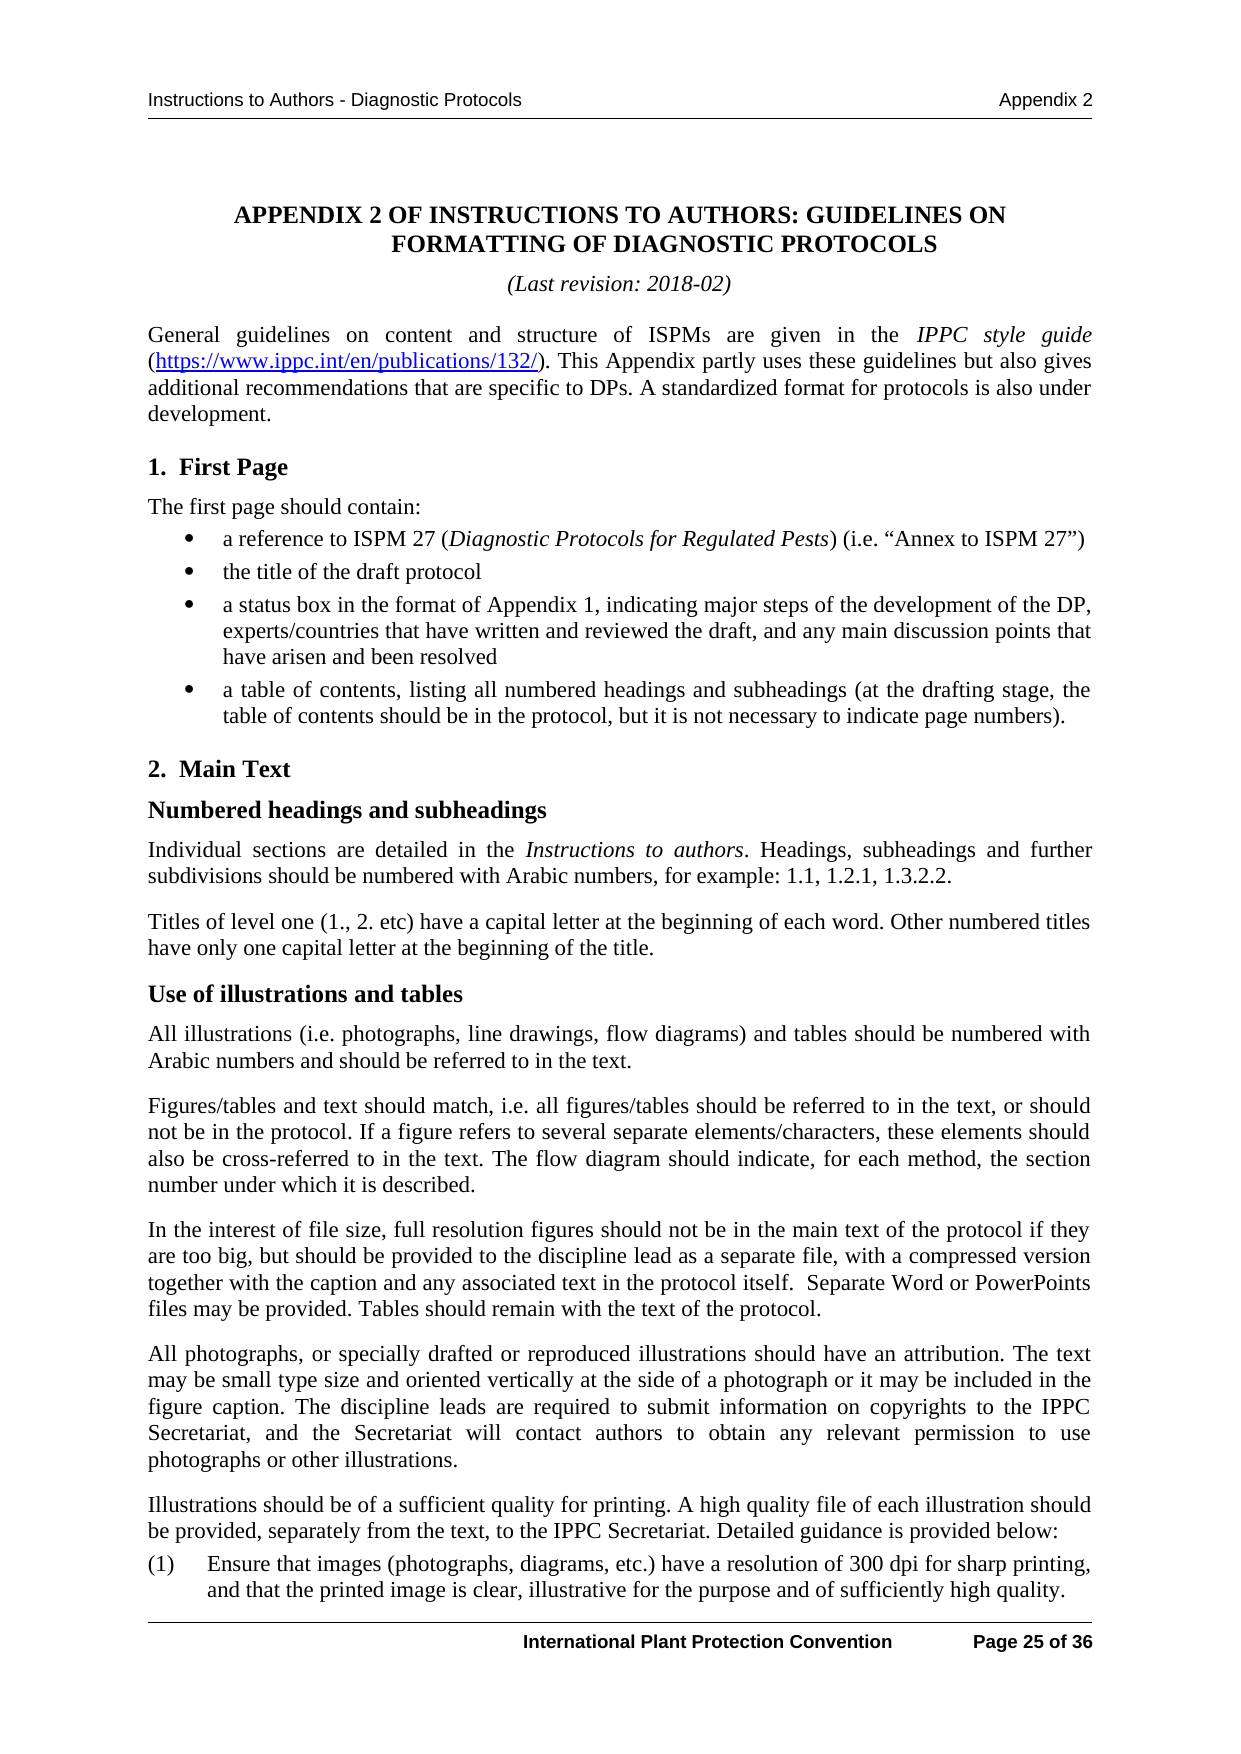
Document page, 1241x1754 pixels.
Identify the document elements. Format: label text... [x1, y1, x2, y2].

subtitle 2. Main Text [148, 754, 1092, 782]
text (Last revision: 2018-02) [148, 270, 1092, 296]
list a table of contents, listing all numbered headings and subheadings (at the drafting stage, the table of contents should be in the protocol, but it is not necessary to indicate page numbers). [185, 676, 1092, 729]
list a reference to ISPM 27 (Diagnostic Protocols for Regulated Pests) (i.e. “Annex to ISPM 27”) [185, 526, 1092, 552]
subtitle Use of illustrations and tables [148, 979, 1092, 1008]
subtitle Numbered headings and subheadings [148, 795, 1092, 824]
text Individual sections are detailed in the Instructions to authors. Headings, subheadings and further subdivisions should be numbered with Arabic numbers, for example: 1.1, 1.2.1, 1.3.2.2. [148, 836, 1092, 889]
list Ensure that images (photographs, diagrams, etc.) have a resolution of 300 dpi for sharp printing, and that the printed image is clear, illustrative for the purpose and of sufficiently high quality. [148, 1550, 1092, 1602]
text All illustrations (i.e. photographs, line drawings, flow diagrams) and tables should be numbered with Arabic numbers and should be referred to in the text. [148, 1020, 1092, 1073]
text All photographs, or specially drafted or reproduced illustrations should have an attribution. The text may be small type size and oriented vertically at the side of a photograph or it may be included in the figure caption. The discipline leads are required to submit information on copyrights to the IPPC Secretariat, and the Secretariat will contact authors to obtain any relevant permission to use photographs or other illustrations. [148, 1340, 1092, 1472]
text The first page should contain: [148, 493, 1092, 519]
text In the interest of file size, full resolution figures should not be in the main text of the protocol if they are too big, but should be provided to the discipline lead as a separate file, with a compressed version together with the caption and any associated text in the protocol itself. Separate Word or PowerPoints files may be provided. Tables should remain with the text of the protocol. [148, 1216, 1092, 1321]
text Figures/tables and text should match, i.e. all figures/tables should be referred to in the text, or should not be in the protocol. If a figure refers to several separate elements/characters, these elements should also be cross-referred to in the text. The flow diagram should indicate, for each method, the section number under which it is described. [148, 1092, 1092, 1197]
text Illustrations should be of a sufficient quality for printing. A high quality file of each illustration should be provided, separately from the text, to the IPPC Secretariat. Detailed guidance is provided below: [148, 1491, 1092, 1543]
text APPENDIX 2 OF INSTRUCTIONS TO AUTHORS: GUIDELINES ON FORMATTING OF DIAGNOSTIC PROTOCOLS [148, 200, 1092, 257]
list the title of the draft protocol [185, 558, 1092, 584]
subtitle 1. First Page [148, 452, 1092, 480]
text General guidelines on content and structure of ISPMs are given in the IPPC style guide (https://www.ippc.int/en/publications/132/). This Appendix partly uses these guidelines but also gives additional recommendations that are specific to DPs. A standardized format for protocols is also under development. [148, 321, 1092, 427]
text Titles of level one (1., 2. etc) have a capital letter at the beginning of each word. Other numbered titles have only one capital letter at the beginning of the title. [148, 908, 1092, 960]
list a status box in the format of Appendix 1, indicating major steps of the development of the DP, experts/countries that have written and reviewed the draft, and any main discussion points that have arisen and been resolved [185, 591, 1092, 670]
